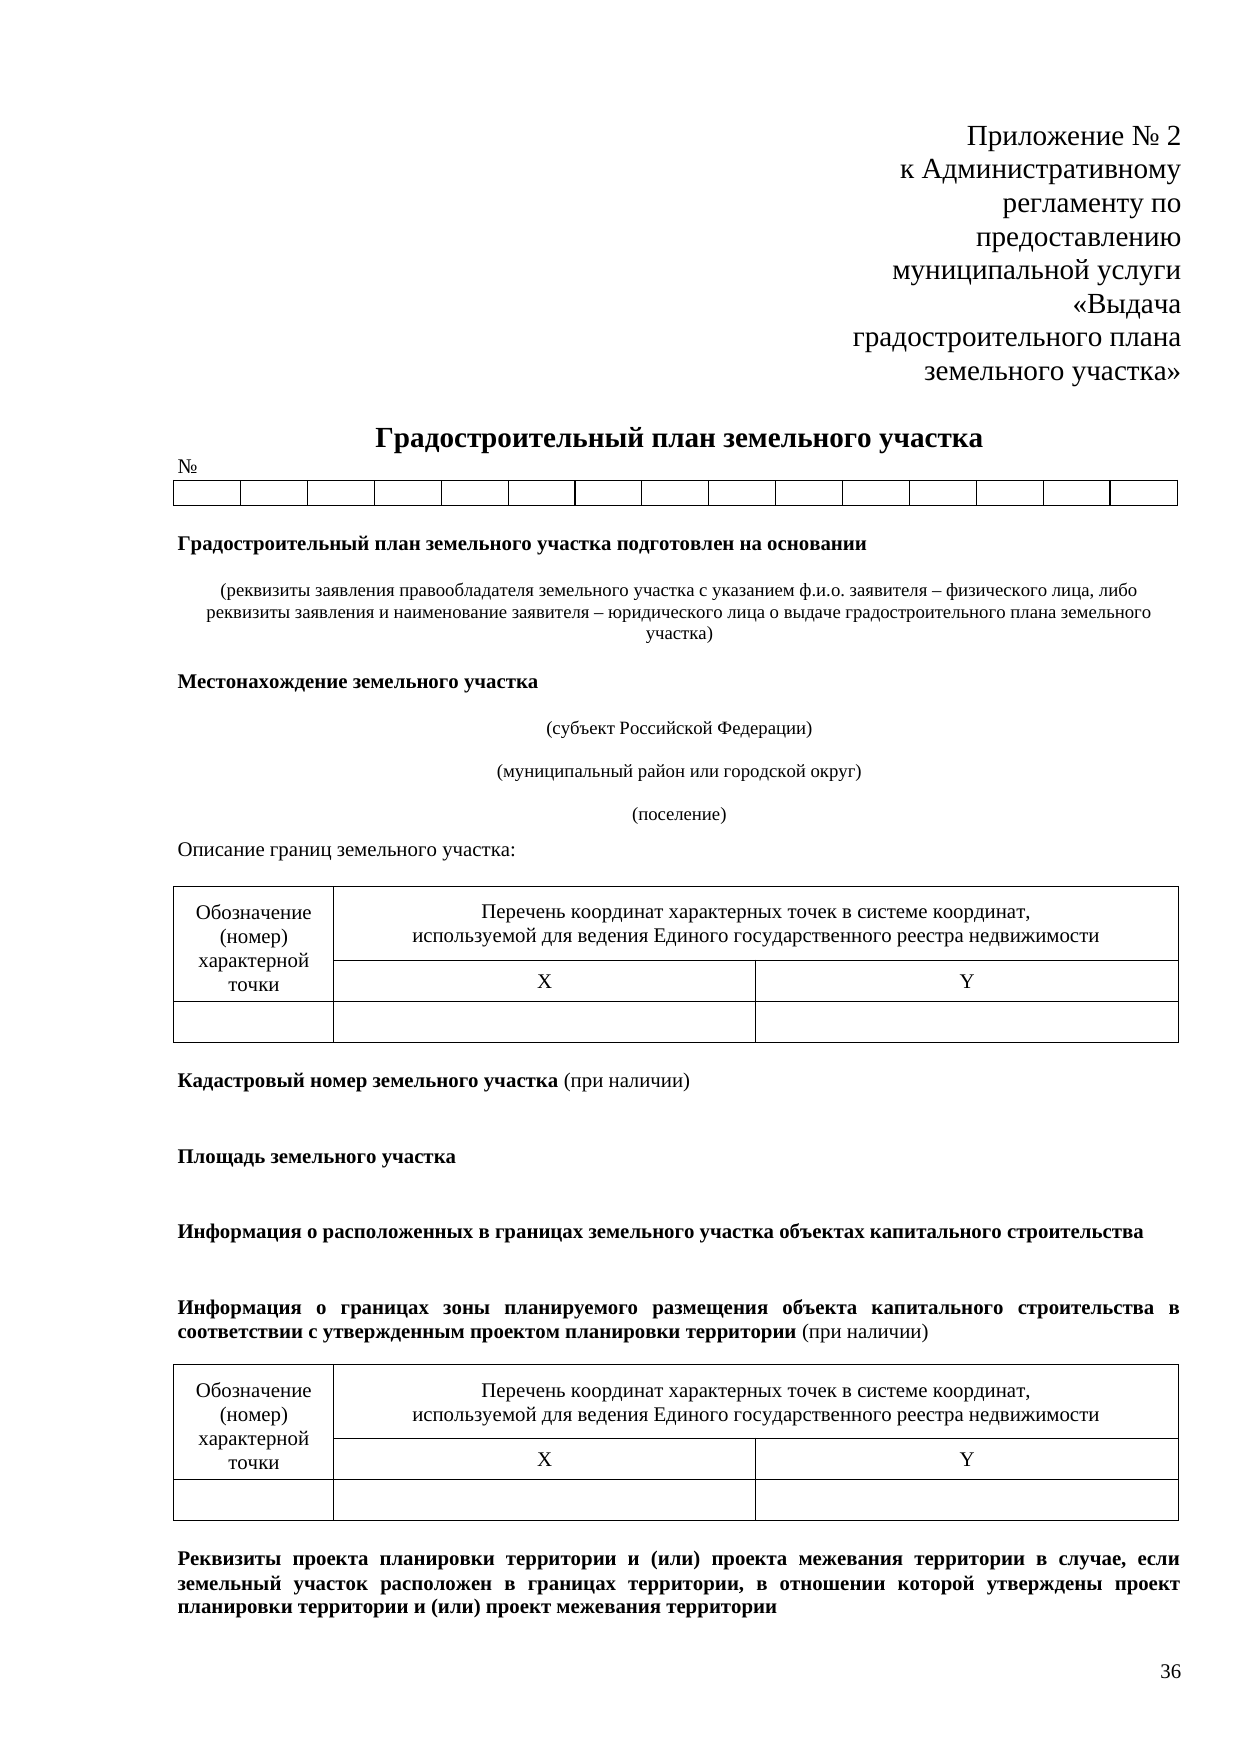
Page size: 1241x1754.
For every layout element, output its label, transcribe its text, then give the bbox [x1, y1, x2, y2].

text (поселение) [177, 803, 1181, 824]
table_header [776, 481, 842, 505]
table_cell [174, 1480, 333, 1520]
text Кадастровый номер земельного участка (при наличии) [177, 1068, 1181, 1092]
table_header [375, 481, 441, 505]
table_cell [756, 1002, 1178, 1042]
text Местонахождение земельного участка [177, 669, 1181, 693]
table_header [910, 481, 976, 505]
table_header Перечень координат характерных точек в системе координат, используемой для ведения Единого государственного реестра недвижимости [334, 1365, 1178, 1438]
table_cell X [334, 1439, 755, 1479]
text (реквизиты заявления правообладателя земельного участка с указанием ф.и.о. заявителя – физического лица, либо реквизиты заявления и наименование заявителя – юридического лица о выдаче градостроительного плана земельного участка) [177, 579, 1181, 644]
table_cell [334, 1002, 755, 1042]
table_cell X [334, 961, 755, 1001]
text к Административному регламенту по предоставлению муниципальной услуги «Выдача градостроительного плана земельного участка» [827, 152, 1181, 386]
table_header Обозначение (номер) характерной точки [174, 1365, 333, 1479]
text Площадь земельного участка [177, 1144, 1181, 1168]
table_header Перечень координат характерных точек в системе координат, используемой для ведения Единого государственного реестра недвижимости [334, 887, 1178, 959]
table_header [241, 481, 307, 505]
text Описание границ земельного участка: [177, 837, 1181, 861]
table_cell [756, 1480, 1178, 1520]
text Градостроительный план земельного участка подготовлен на основании [177, 531, 1181, 555]
table_header [308, 481, 374, 505]
table_header Обозначение (номер) характерной точки [174, 887, 333, 1001]
text № [177, 453, 1181, 478]
table_cell [174, 1002, 333, 1042]
text Градостроительный план земельного участка [177, 420, 1181, 453]
table_header [509, 481, 574, 505]
text (муниципальный район или городской округ) [177, 760, 1181, 781]
table_cell [334, 1480, 755, 1520]
table_header [1044, 481, 1109, 505]
text Реквизиты проекта планировки территории и (или) проекта межевания территории в случае, если земельный участок расположен в границах территории, в отношении которой утверждены проект планировки территории и (или) проект межевания территории [177, 1546, 1181, 1618]
table_cell Y [756, 961, 1178, 1001]
text Информация о расположенных в границах земельного участка объектах капитального строительства [177, 1219, 1181, 1243]
table_header [642, 481, 708, 505]
table_header [843, 481, 909, 505]
text (субъект Российской Федерации) [177, 717, 1181, 738]
text Приложение № 2 [827, 118, 1181, 152]
table_header [442, 481, 508, 505]
table_header [174, 481, 240, 505]
text Информация о границах зоны планируемого размещения объекта капитального строительства в соответствии с утвержденным проектом планировки территории (при наличии) [177, 1295, 1181, 1343]
table_cell Y [756, 1439, 1178, 1479]
table_header [977, 481, 1043, 505]
table_header [1111, 481, 1177, 505]
table_header [576, 481, 641, 505]
table_header [709, 481, 775, 505]
